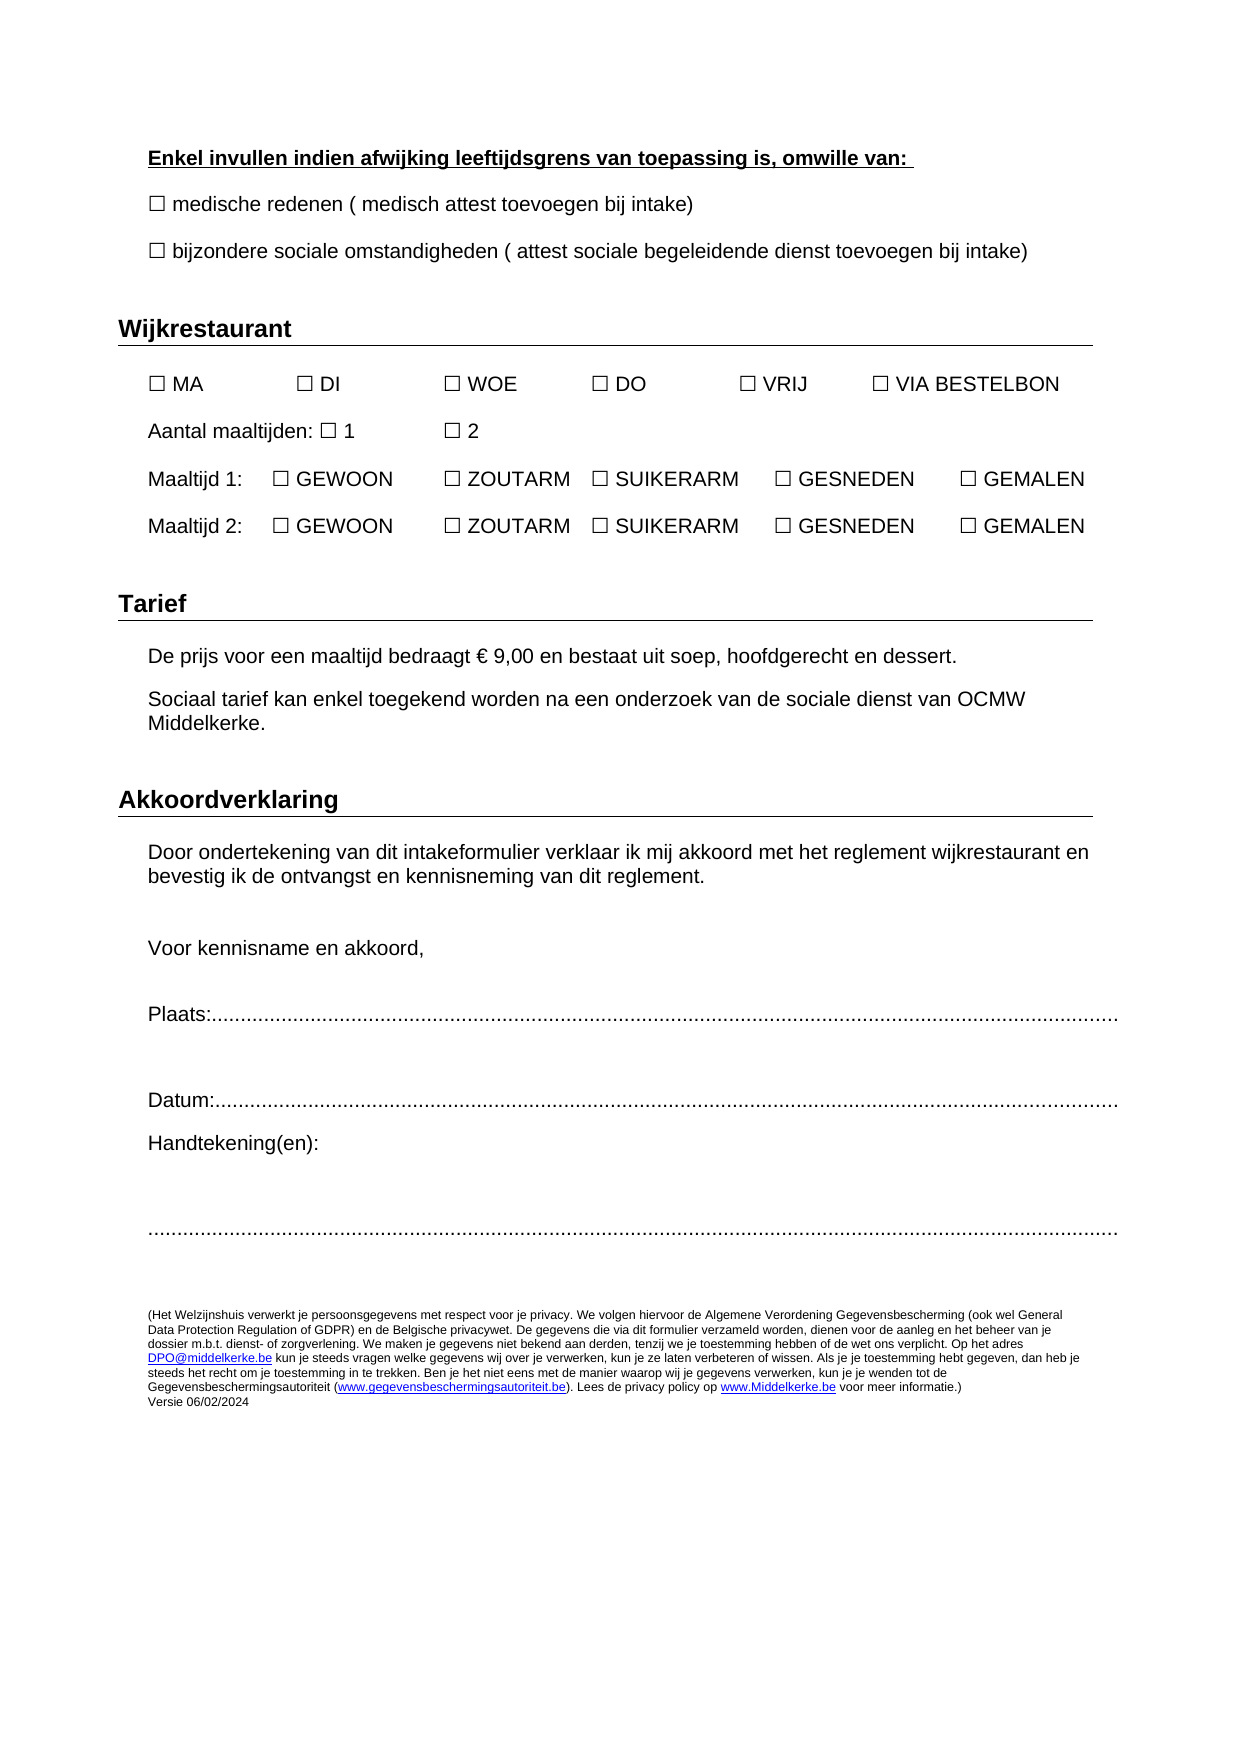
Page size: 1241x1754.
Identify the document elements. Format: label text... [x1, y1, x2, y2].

text Wijkrestaurant [118, 314, 1093, 345]
text Door ondertekening van dit intakeformulier verklaar ik mij akkoord met het reglement wijkrestaurant en bevestig ik de ontvangst en kennisneming van dit reglement. [148, 840, 1093, 888]
text Maaltijd 2: GEWOON ZOUTARM SUIKERARM GESNEDEN GEMALEN [148, 511, 1093, 539]
text De prijs voor een maaltijd bedraagt € 9,00 en bestaat uit soep, hoofdgerecht en dessert. [148, 644, 1093, 668]
text Aantal maaltijden: 1 2 [148, 417, 1093, 445]
text (Het Welzijnshuis verwerkt je persoonsgegevens met respect voor je privacy. We volgen hiervoor de Algemene Verordening Gegevensbescherming (ook wel General Data Protection Regulation of GDPR) en de Belgische privacywet. De gegevens die via dit formulier verzameld worden, dienen voor de aanleg en het beheer van je dossier m.b.t. dienst- of zorgverlening. We maken je gegevens niet bekend aan derden, tenzij we je toestemming hebben of de wet ons verplicht. Op het adres DPO@middelkerke.be kun je steeds vragen welke gegevens wij over je verwerken, kun je ze laten verbeteren of wissen. Als je je toestemming hebt gegeven, dan heb je steeds het recht om je toestemming in te trekken. Ben je het niet eens met de manier waarop wij je gegevens verwerken, kun je je wenden tot de Gegevensbeschermingsautoriteit (www.gegevensbeschermingsautoriteit.be). Lees de privacy policy op www.Middelkerke.be voor meer informatie.) [148, 1308, 1093, 1394]
text Datum: [148, 1088, 1093, 1112]
text Sociaal tarief kan enkel toegekend worden na een onderzoek van de sociale dienst van OCMW Middelkerke. [148, 687, 1093, 735]
text medische redenen ( medisch attest toevoegen bij intake) [148, 189, 1093, 217]
text MA DI WOE DO VRIJ VIA BESTELBON [148, 369, 1093, 398]
text Enkel invullen indien afwijking leeftijdsgrens van toepassing is, omwille van: [148, 146, 1093, 170]
text Tarief [118, 589, 1093, 620]
text bijzondere sociale omstandigheden ( attest sociale begeleidende dienst toevoegen bij intake) [148, 236, 1093, 264]
text Handtekening(en): [148, 1130, 1093, 1154]
text Voor kennisname en akkoord, [148, 936, 1093, 959]
text Akkoordverklaring [118, 785, 1093, 816]
text Versie 06/02/2024 [148, 1394, 1093, 1408]
text Plaats: [148, 1002, 1093, 1026]
text Maaltijd 1: GEWOON ZOUTARM SUIKERARM GESNEDEN GEMALEN [148, 464, 1093, 492]
